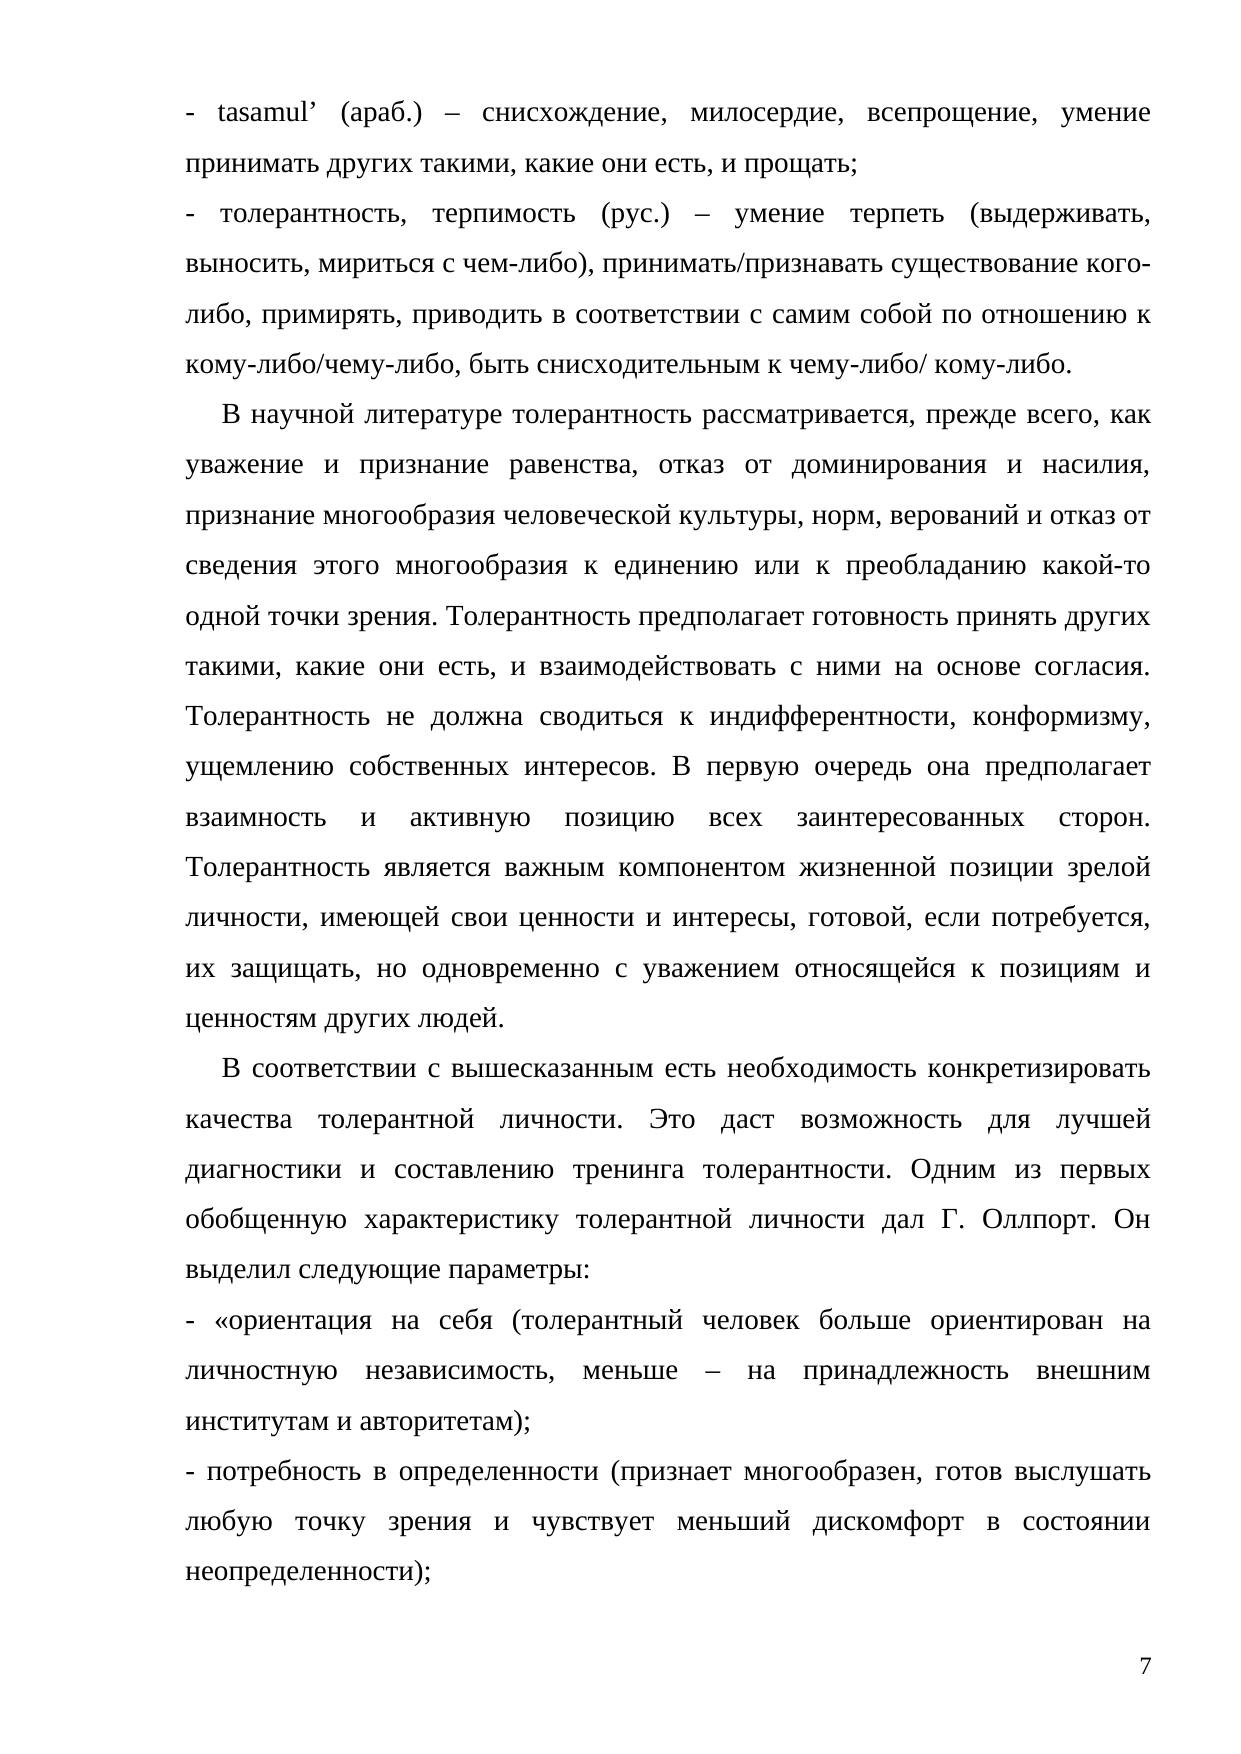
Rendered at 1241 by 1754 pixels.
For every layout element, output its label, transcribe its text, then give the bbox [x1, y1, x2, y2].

text - толерантность, терпимость (рус.) – умение терпеть (выдерживать, выносить, мириться с чем-либо), принимать/признавать существование кого-либо, примирять, приводить в соответствии с самим собой по отношению к кому-либо/чему-либо, быть снисходительным к чему-либо/ кому-либо. [185, 195, 1152, 379]
text - tasamul’ (араб.) – снисхождение, милосердие, всепрощение, умение принимать других такими, какие они есть, и прощать; [185, 94, 1152, 178]
text В научной литературе толерантность рассматривается, прежде всего, как уважение и признание равенства, отказ от доминирования и насилия, признание многообразия человеческой культуры, норм, верований и отказ от сведения этого многообразия к единению или к преобладанию какой-то одной точки зрения. Толерантность предполагает готовность принять других такими, какие они есть, и взаимодействовать с ними на основе согласия. Толерантность не должна сводиться к индифферентности, конформизму, ущемлению собственных интересов. В первую очередь она предполагает взаимность и активную позицию всех заинтересованных сторон. Толерантность является важным компонентом жизненной позиции зрелой личности, имеющей свои ценности и интересы, готовой, если потребуется, их защищать, но одновременно с уважением относящейся к позициям и ценностям других людей. [185, 396, 1152, 1034]
text В соответствии с вышесказанным есть необходимость конкретизировать качества толерантной личности. Это даст возможность для лучшей диагностики и составлению тренинга толерантности. Одним из первых обобщенную характеристику толерантной личности дал Г. Оллпорт. Он выделил следующие параметры: [185, 1050, 1152, 1285]
text - «ориентация на себя (толерантный человек больше ориентирован на личностную независимость, меньше – на принадлежность внешним институтам и авторитетам); [185, 1302, 1152, 1436]
text - потребность в определенности (признает многообразен, готов выслушать любую точку зрения и чувствует меньший дискомфорт в состоянии неопределенности); [185, 1453, 1152, 1587]
